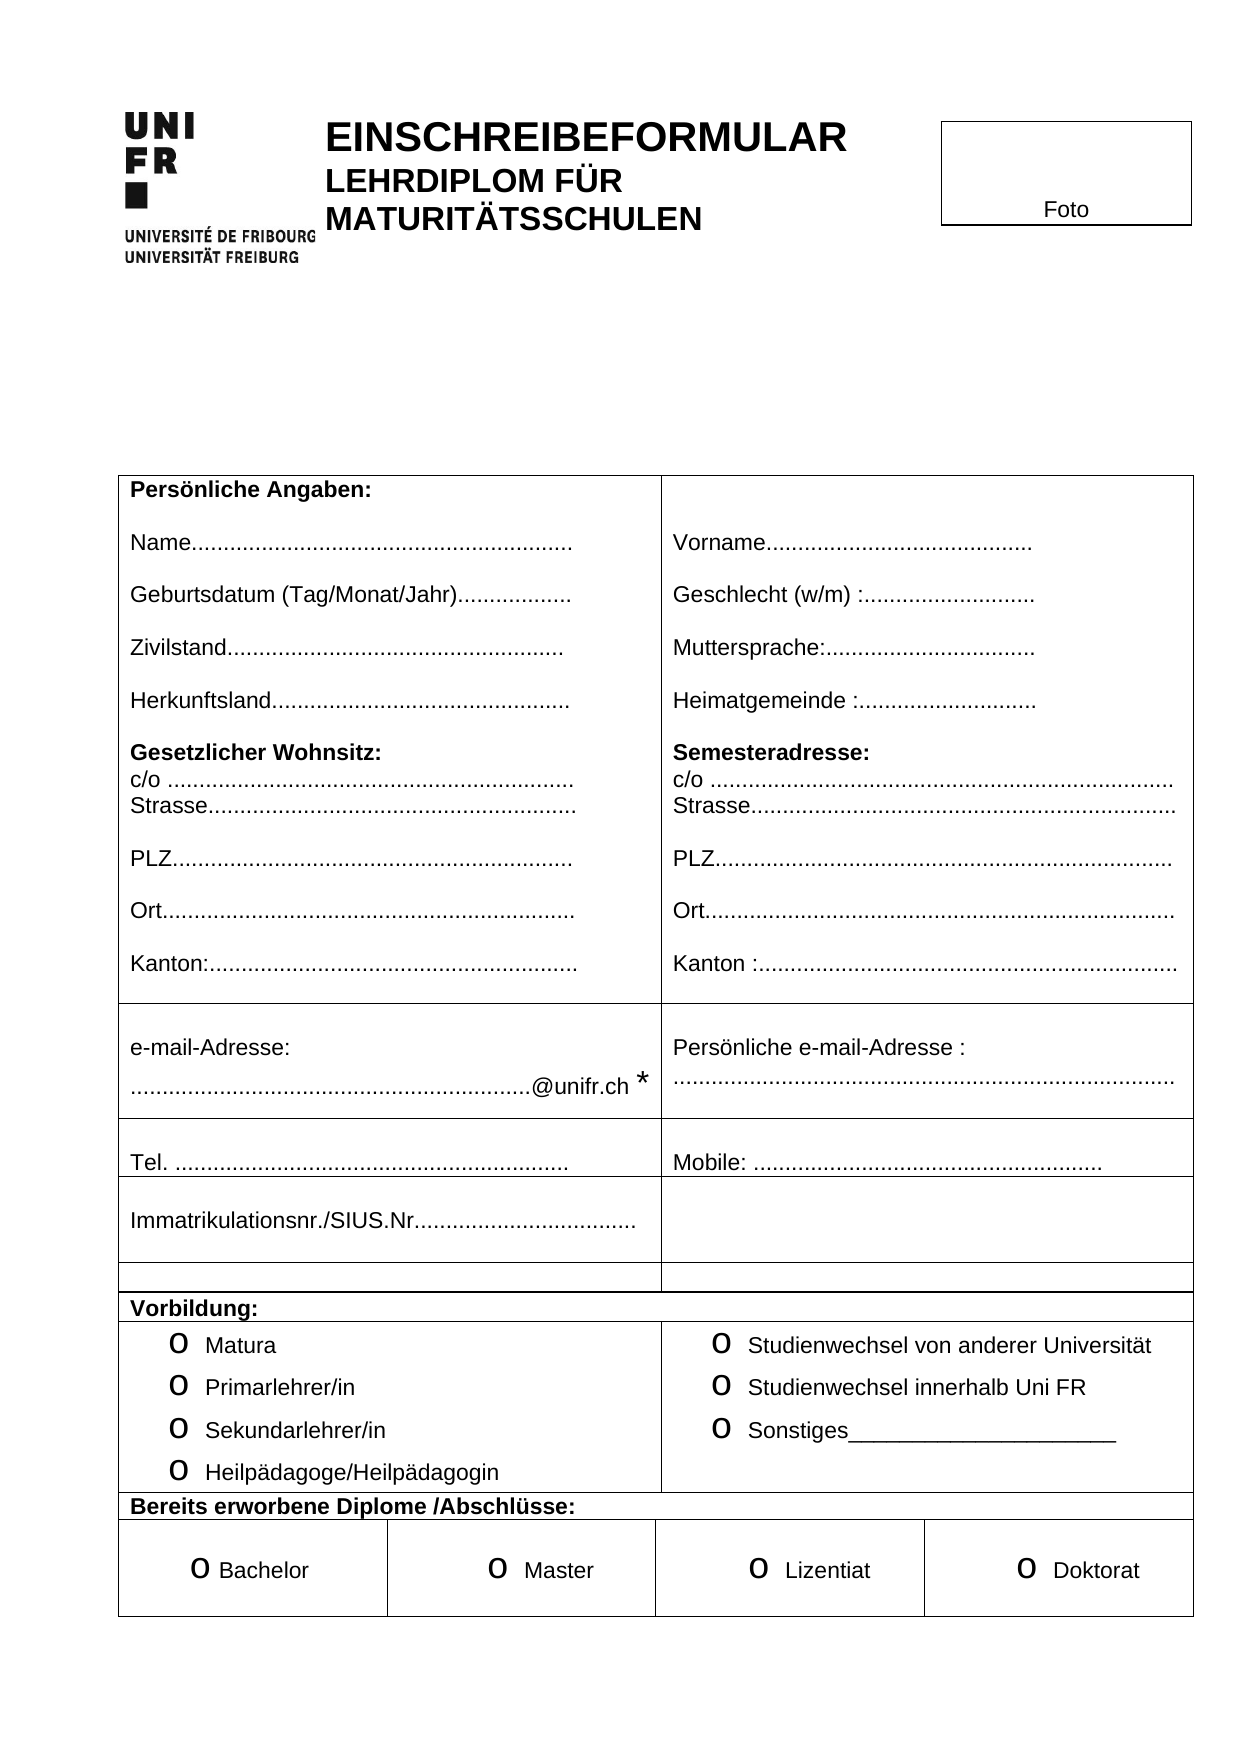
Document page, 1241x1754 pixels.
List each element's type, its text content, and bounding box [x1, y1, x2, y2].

table_cell Lizentiat [656, 1520, 924, 1616]
table_cell Studienwechsel von anderer Universität Studienwechsel innerhalb Uni FR Sonstiges_____________________ [662, 1322, 1193, 1492]
table_cell Bereits erworbene Diplome /Abschlüsse: [119, 1493, 1193, 1519]
table_header [118, 113, 317, 451]
table_cell [662, 1177, 1193, 1262]
table_cell Master [388, 1520, 655, 1616]
table_cell Persönliche e-mail-Adresse : ............................................................................... [662, 1004, 1193, 1118]
table_cell Tel. .............................................................. [119, 1119, 661, 1176]
table_cell Immatrikulationsnr./SIUS.Nr................................... [119, 1177, 661, 1262]
table_cell Matura Primarlehrer/in Sekundarlehrer/in Heilpädagoge/Heilpädagogin [119, 1322, 661, 1492]
picture [125, 112, 315, 263]
table_header EINSCHREIBEFORMULAR LEHRDIPLOM FÜR MATURITÄTSSCHULEN [318, 113, 1188, 451]
table_cell [662, 1263, 1193, 1291]
table_cell e-mail-Adresse: ...............................................................@unifr.ch * [119, 1004, 661, 1118]
table_cell Vorbildung: [119, 1293, 1193, 1321]
table_cell [119, 1263, 661, 1291]
table_header Persönliche Angaben: Name............................................................ Geburtsdatum (Tag/Monat/Jahr).................. Zivilstand..................................................... Herkunftsland............................................... Gesetzlicher Wohnsitz: c/o ................................................................ Strasse.......................................................... PLZ............................................................... Ort................................................................. Kanton:.......................................................... [119, 476, 661, 1003]
table_cell Doktorat [925, 1520, 1193, 1616]
table_cell Mobile: ....................................................... [662, 1119, 1193, 1176]
table_cell Bachelor [119, 1520, 387, 1616]
table_header Vorname.......................................... Geschlecht (w/m) :........................... Muttersprache:................................. Heimatgemeinde :............................ Semesteradresse: c/o ......................................................................... Strasse................................................................... PLZ........................................................................ Ort.......................................................................... Kanton :.................................................................. [662, 476, 1193, 1003]
